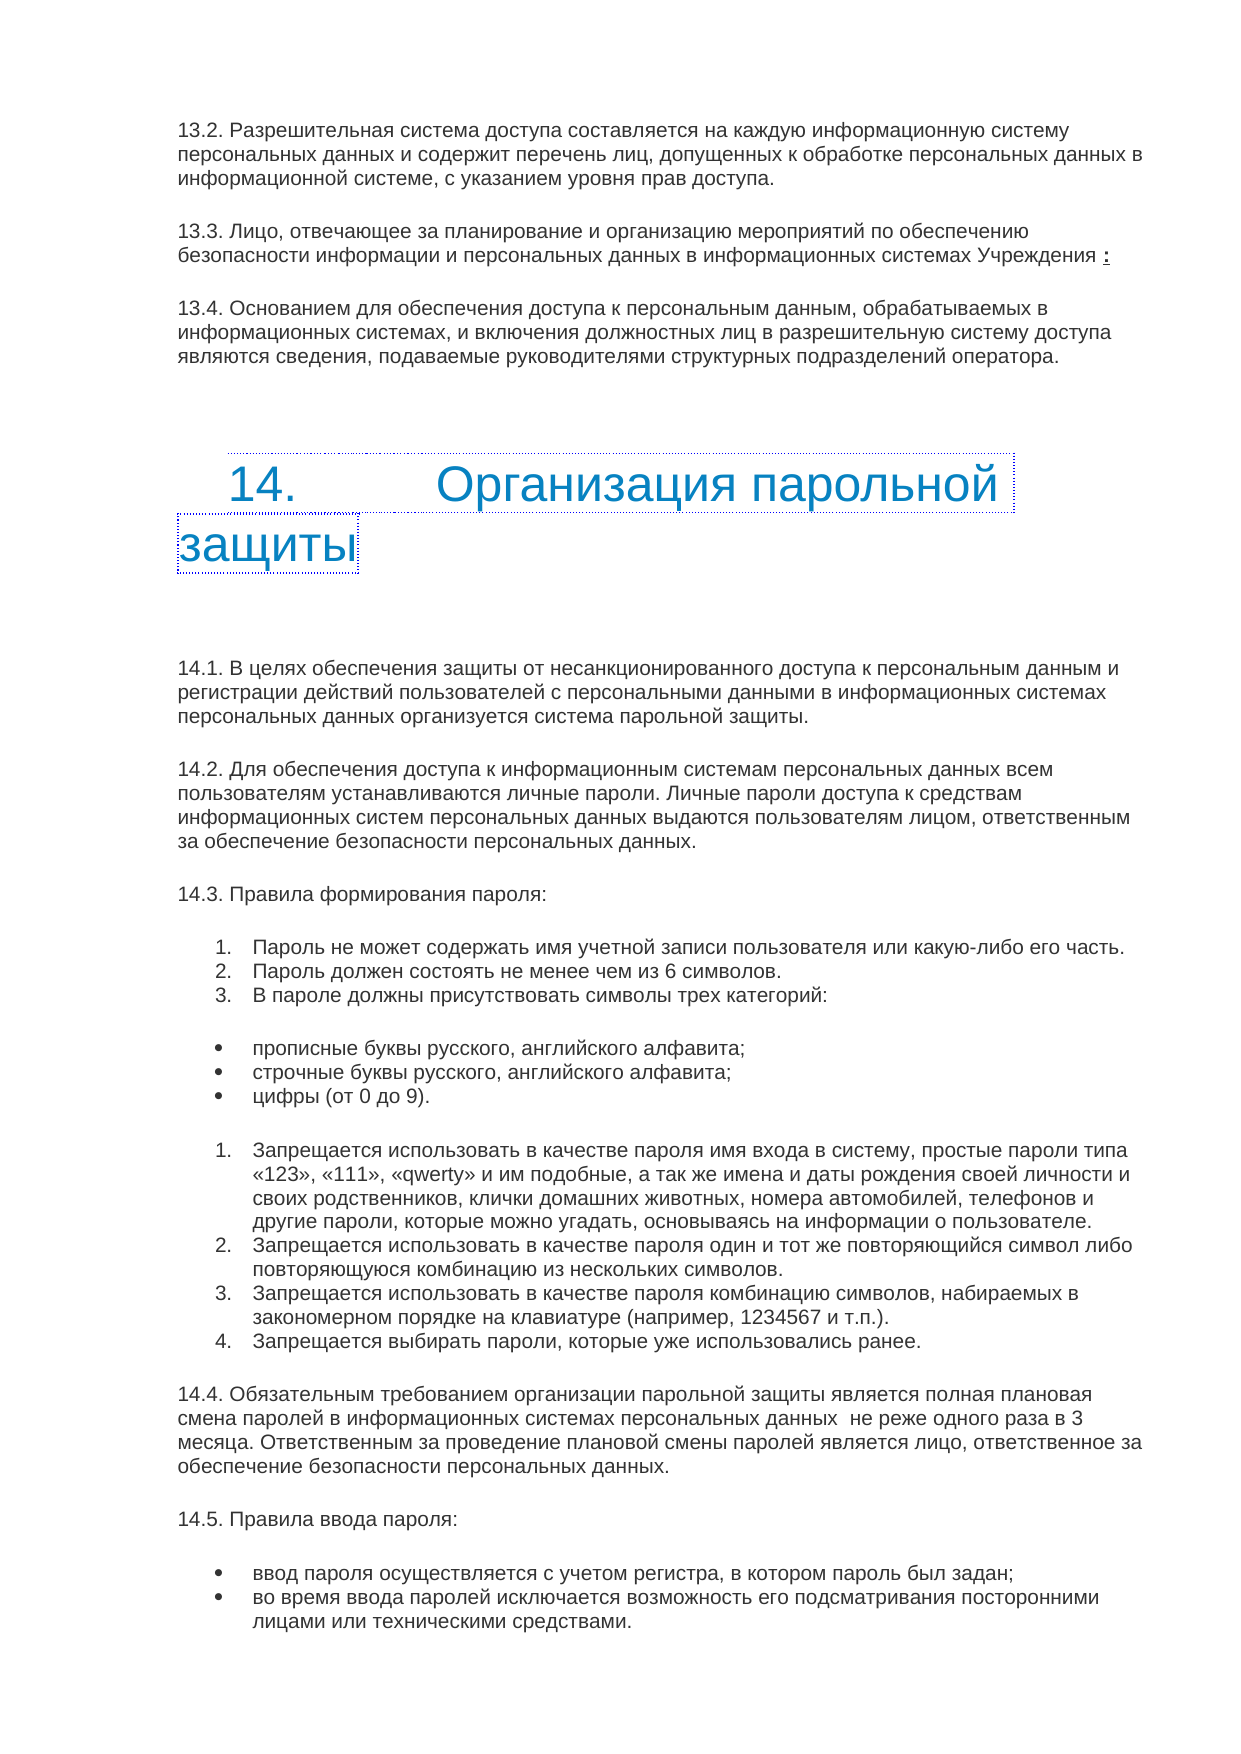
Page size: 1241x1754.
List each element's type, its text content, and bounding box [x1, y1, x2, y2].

text 14.5. Правила ввода пароля: [177, 1507, 1152, 1531]
list Запрещается использовать в качестве пароля имя входа в систему, простые пароли типа «123», «111», «qwerty» и им подобные, а так же имена и даты рождения своей личности и своих родственников, клички домашних животных, номера автомобилей, телефонов и другие пароли, которые можно угадать, основываясь на информации о пользователе. [215, 1137, 1152, 1233]
list Пароль должен состоять не менее чем из 6 символов. [215, 959, 1152, 983]
list во время ввода паролей исключается возможность его подсматривания посторонними лицами или техническими средствами. [215, 1584, 1152, 1632]
list строчные буквы русского, английского алфавита; [215, 1060, 1152, 1084]
list Пароль не может содержать имя учетной записи пользователя или какую-либо его часть. [215, 935, 1152, 959]
text 14.2. Для обеспечения доступа к информационным системам персональных данных всем пользователям устанавливаются личные пароли. Личные пароли доступа к средствам информационных систем персональных данных выдаются пользователям лицом, ответственным за обеспечение безопасности персональных данных. [177, 757, 1152, 853]
text 14.4. Обязательным требованием организации парольной защиты является полная плановая смена паролей в информационных системах персональных данных не реже одного раза в 3 месяца. Ответственным за проведение плановой смены паролей является лицо, ответственное за обеспечение безопасности персональных данных. [177, 1382, 1152, 1478]
list Запрещается выбирать пароли, которые уже использовались ранее. [215, 1329, 1152, 1353]
list В пароле должны присутствовать символы трех категорий: [215, 983, 1152, 1007]
text 13.3. Лицо, отвечающее за планирование и организацию мероприятий по обеспечению безопасности информации и персональных данных в информационных системах Учреждения : [177, 219, 1152, 267]
text 14.3. Правила формирования пароля: [177, 882, 1152, 906]
list прописные буквы русского, английского алфавита; [215, 1036, 1152, 1060]
list цифры (от 0 до 9). [215, 1084, 1152, 1108]
list ввод пароля осуществляется с учетом регистра, в котором пароль был задан; [215, 1560, 1152, 1584]
text 13.2. Разрешительная система доступа составляется на каждую информационную систему персональных данных и содержит перечень лиц, допущенных к обработке персональных данных в информационной системе, с указанием уровня прав доступа. [177, 118, 1152, 190]
text 14.1. В целях обеспечения защиты от несанкционированного доступа к персональным данным и регистрации действий пользователей с персональными данными в информационных системах персональных данных организуется система парольной защиты. [177, 656, 1152, 728]
list Запрещается использовать в качестве пароля комбинацию символов, набираемых в закономерном порядке на клавиатуре (например, 1234567 и т.п.). [215, 1281, 1152, 1329]
text 14. Организация парольной защиты [177, 450, 1152, 574]
text 13.4. Основанием для обеспечения доступа к персональным данным, обрабатываемых в информационных системах, и включения должностных лиц в разрешительную систему доступа являются сведения, подаваемые руководителями структурных подразделений оператора. [177, 296, 1152, 368]
list Запрещается использовать в качестве пароля один и тот же повторяющийся символ либо повторяющуюся комбинацию из нескольких символов. [215, 1233, 1152, 1281]
